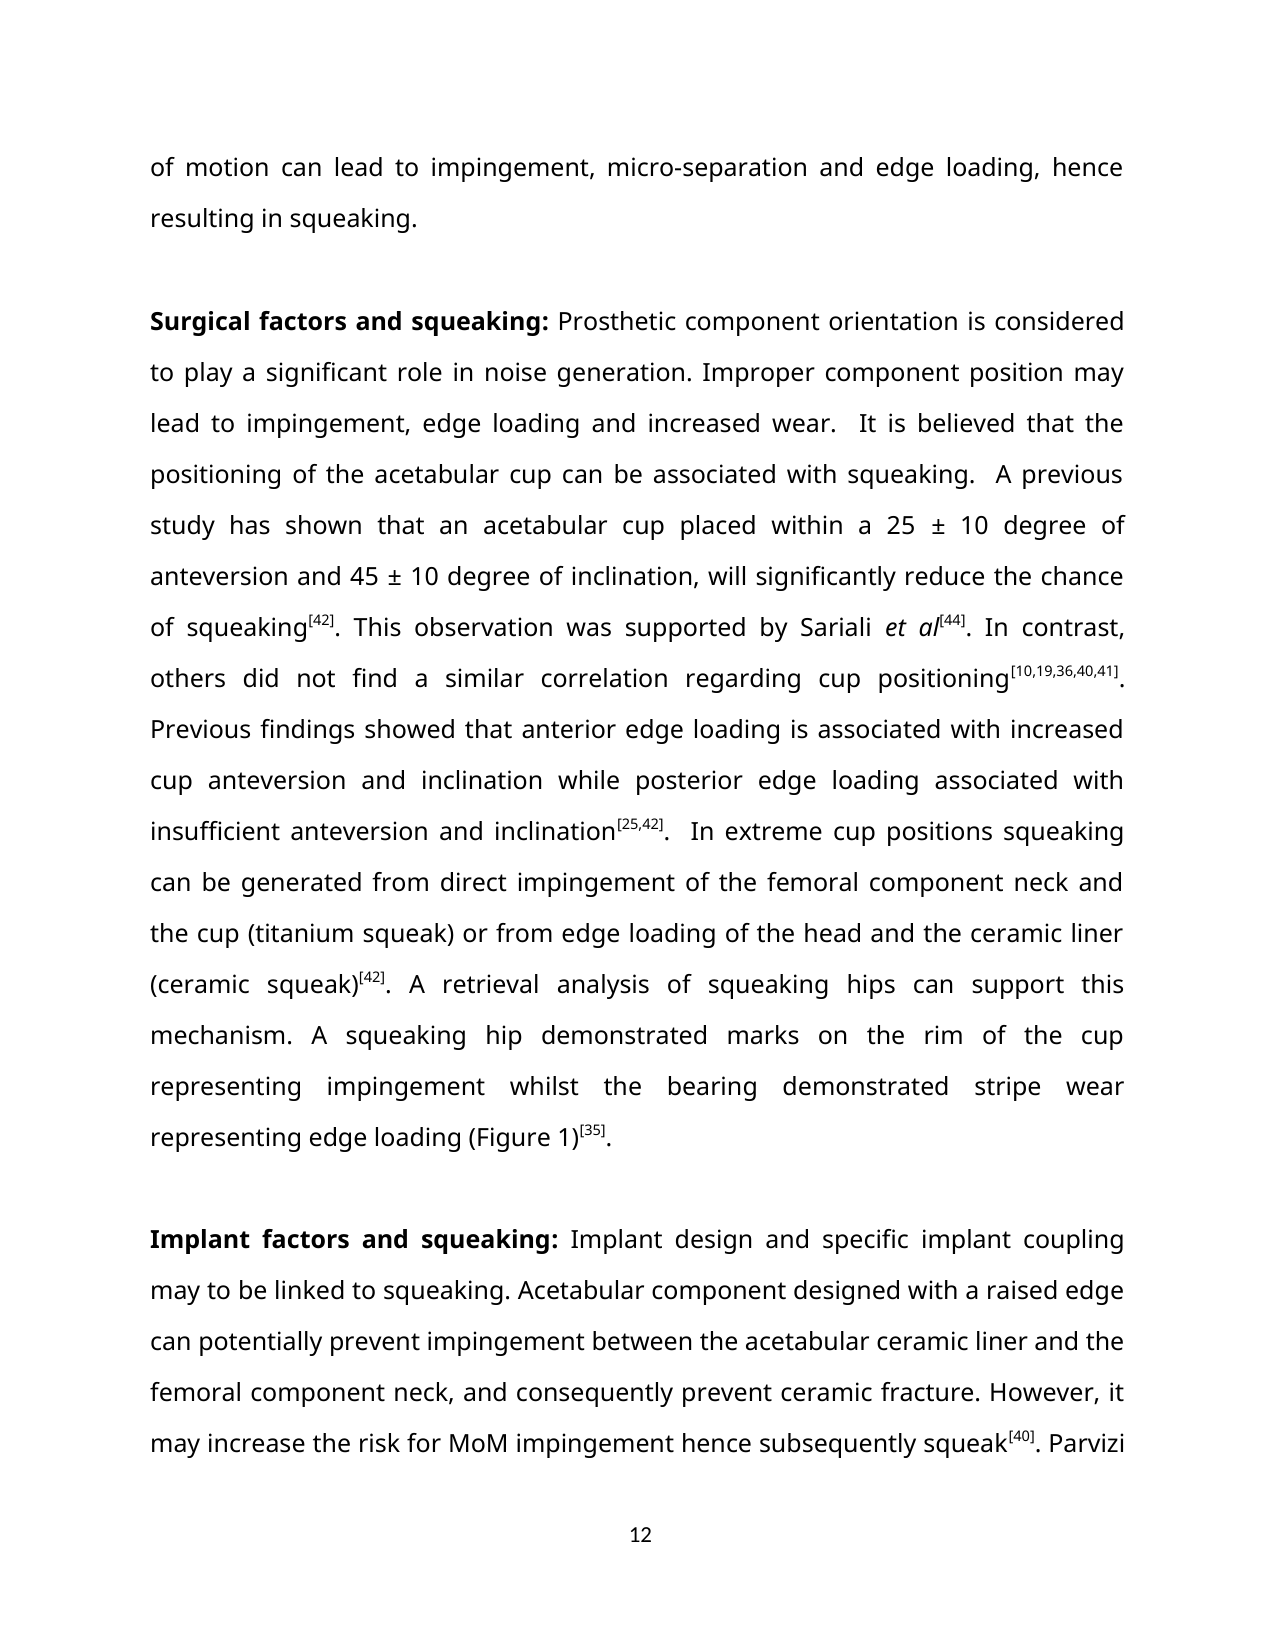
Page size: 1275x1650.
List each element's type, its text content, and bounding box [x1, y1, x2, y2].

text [150, 150, 1125, 235]
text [150, 1222, 1125, 1460]
text Surgical factors and squeaking: Prosthetic component orientation is considered to play a significant role in noise generation. Improper component position may lead to impingement, edge loading and increased wear. It is believed that the positioning of the acetabular cup can be associated with squeaking. A previous study has shown that an acetabular cup placed within a 25 ± 10 degree of anteversion and 45 ± 10 degree of inclination, will significantly reduce the chance of squeaking[42]. This observation was supported by Sariali et al[44]. In contrast, others did not find a similar correlation regarding cup positioning[10,19,36,40,41]. Previous findings showed that anterior edge loading is associated with increased cup anteversion and inclination while posterior edge loading associated with insufficient anteversion and inclination[25,42]. In extreme cup positions squeaking can be generated from direct impingement of the femoral component neck and the cup (titanium squeak) or from edge loading of the head and the ceramic liner (ceramic squeak)[42]. A retrieval analysis of squeaking hips can support this mechanism. A squeaking hip demonstrated marks on the rim of the cup representing impingement whilst the bearing demonstrated stripe wear representing edge loading (Figure 1)[35]. [150, 303, 1125, 1154]
